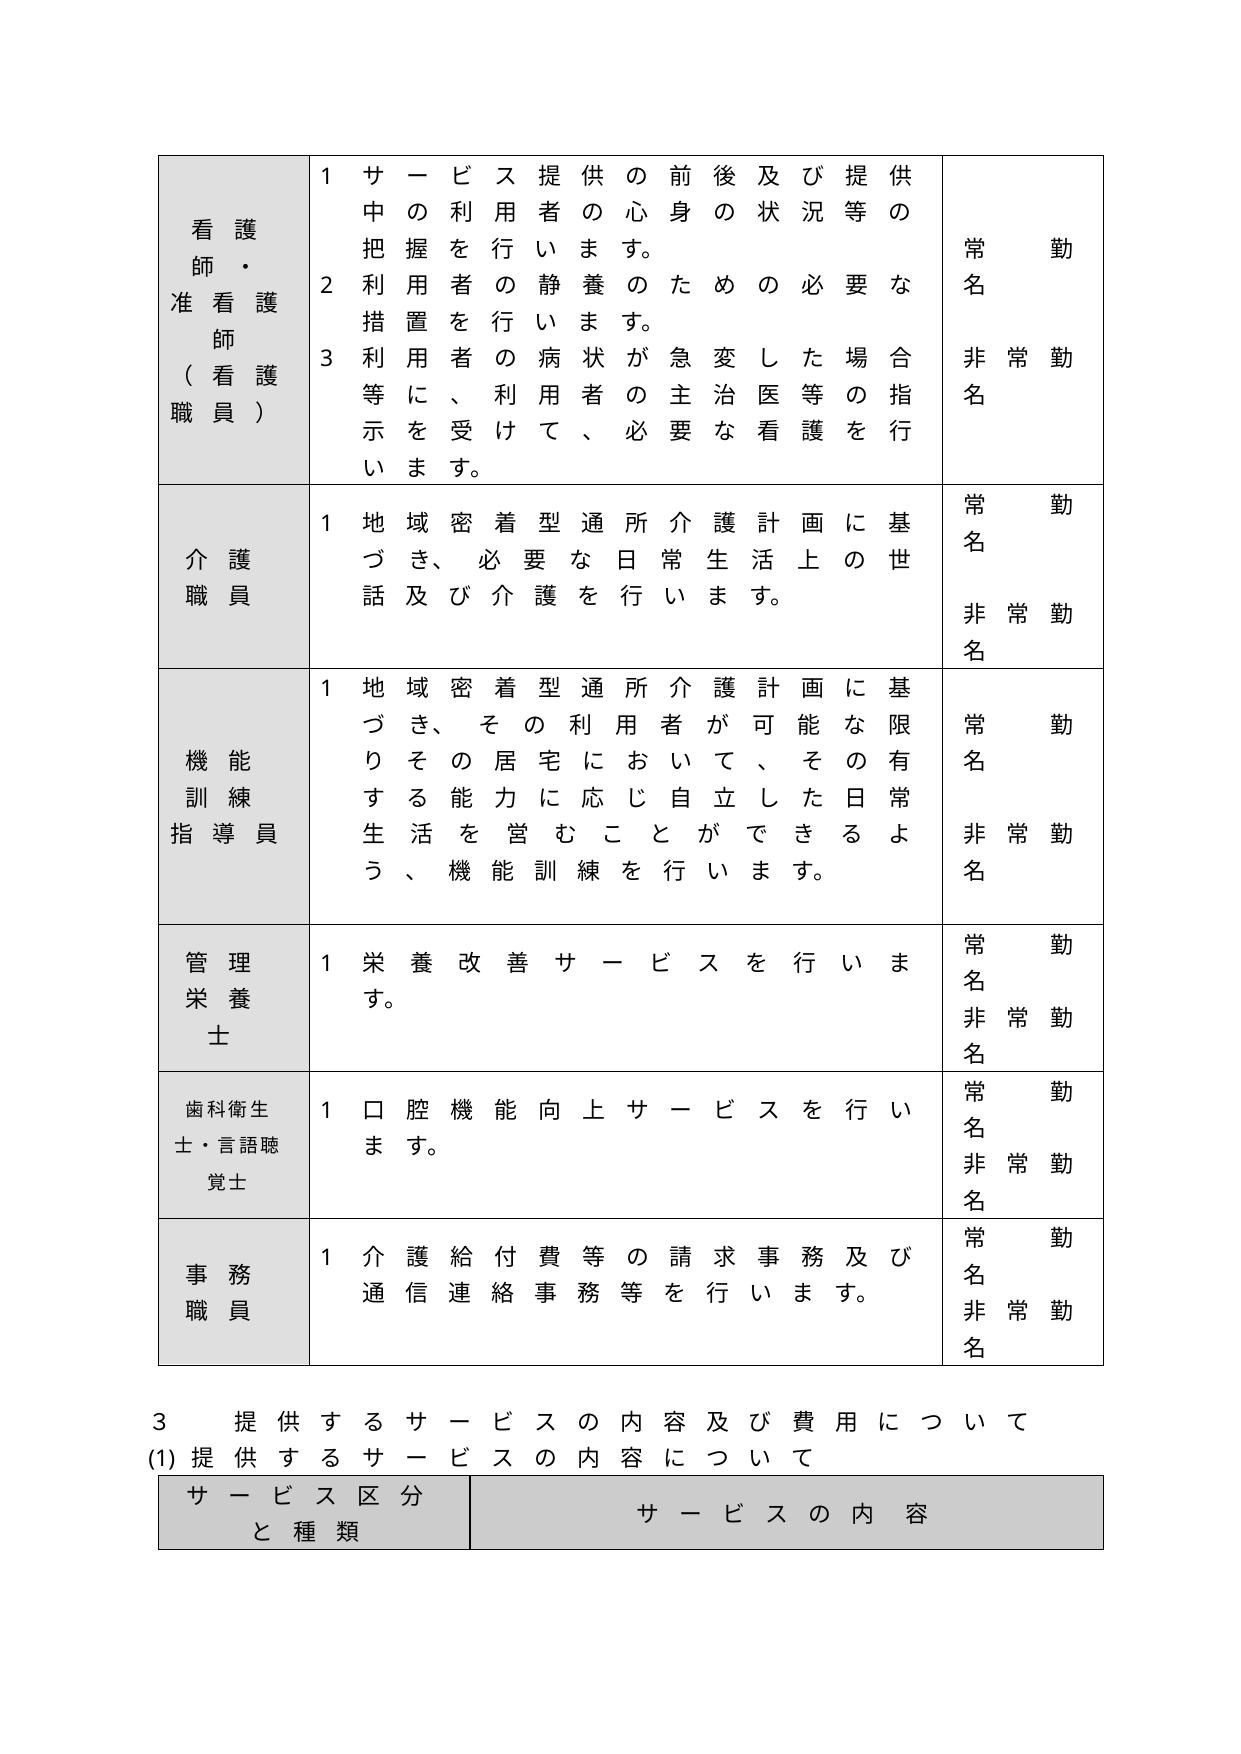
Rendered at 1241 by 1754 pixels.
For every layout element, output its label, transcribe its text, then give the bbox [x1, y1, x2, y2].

table_cell 栄養改善サービスを行います。 [310, 925, 942, 1071]
table_cell 介護職員 [159, 485, 309, 668]
table_cell 事務職員 [159, 1219, 309, 1364]
table_cell 管理栄養士 [159, 925, 309, 1071]
table_header サービスの内容 [471, 1476, 1103, 1549]
table_cell 機能訓練 指導員 [159, 669, 309, 924]
table_header サービス区分と種類 [159, 1476, 469, 1549]
list 提供するサービスの内容について [148, 1438, 1092, 1475]
table_cell 常 勤 名 非常勤 名 [943, 669, 1103, 924]
table_cell 口腔機能向上サービスを行います。 [310, 1072, 942, 1218]
table_cell 常 勤 名 非常勤 名 [943, 1072, 1103, 1218]
table_cell 常 勤 名 非常勤 名 [943, 156, 1103, 484]
table_cell 常 勤 名 非常勤 名 [943, 1219, 1103, 1364]
table_cell 地域密着型通所介護計画に基づき、その利用者が可能な限りその居宅において、その有する能力に応じ自立した日常生活を営むことができるよう、機能訓練を行います。 [310, 669, 942, 924]
table_cell 地域密着型通所介護計画に基づき、必要な日常生活上の世話及び介護を行います。 [310, 485, 942, 668]
table_cell 看護師・ 准看護師 （看護職員） [159, 156, 309, 484]
table_cell 歯科衛生士・言語聴覚士 [159, 1072, 309, 1218]
table_cell 常 勤 名 非常勤 名 [943, 925, 1103, 1071]
table_cell サービス提供の前後及び提供中の利用者の心身の状況等の把握を行います。 利用者の静養のための必要な措置を行います。 利用者の病状が急変した場合等に、利用者の主治医等の指示を受けて、必要な看護を行います。 [310, 156, 942, 484]
text ３ 提供するサービスの内容及び費用について [148, 1402, 1092, 1438]
table_cell 介護給付費等の請求事務及び通信連絡事務等を行います。 [310, 1219, 942, 1364]
table_cell 常 勤 名 非常勤 名 [943, 485, 1103, 668]
